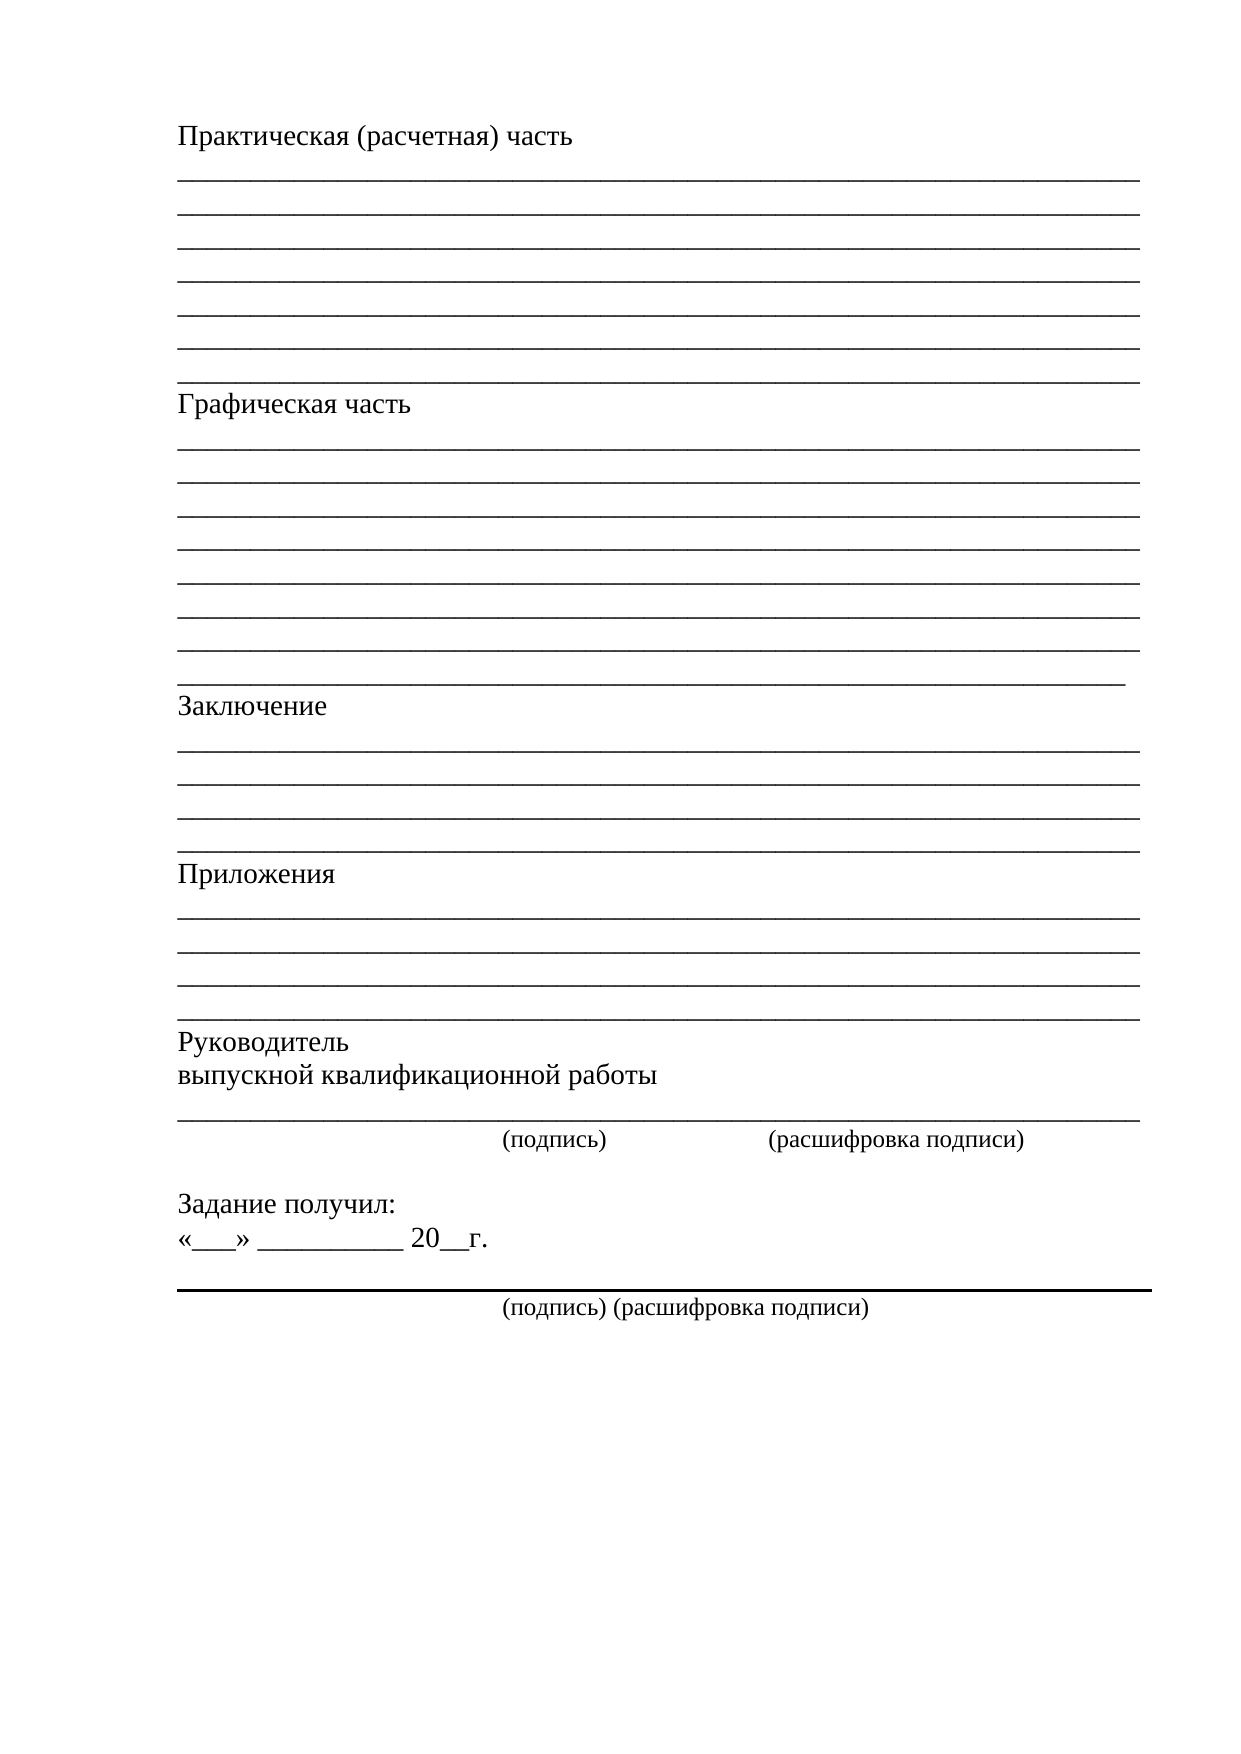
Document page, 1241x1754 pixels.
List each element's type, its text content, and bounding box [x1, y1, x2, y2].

text (подпись) (расшифровка подписи) [177, 1124, 1152, 1153]
text Практическая (расчетная) часть ______________________________________________________________________________________________________________________________________________________________________________________________________________________________________________________________________________________________________________________________________________________________________________________________________________________________________________________________________________ [177, 118, 1152, 386]
text (подпись) (расшифровка подписи) [177, 1292, 1152, 1321]
text Заключение ________________________________________________________________________________________________________________________________________________________________________________________________________________________________________________________________________ [177, 688, 1152, 856]
text «___» __________ 20__г. [177, 1220, 1152, 1254]
text выпускной квалификационной работы __________________________________________________________________ [177, 1057, 1152, 1124]
text Приложения ________________________________________________________________________________________________________________________________________________________________________________________________________________________________________________________________________ [177, 856, 1152, 1024]
text Графическая часть _______________________________________________________________________________________________________________________________________________________________________________________________________________________________________________________________________________________________________________________________________________________________________________________________________________________________________________________________________________________________________________________________________________ [177, 386, 1152, 688]
text Руководитель [177, 1024, 1152, 1057]
text Задание получил: [177, 1187, 1152, 1220]
